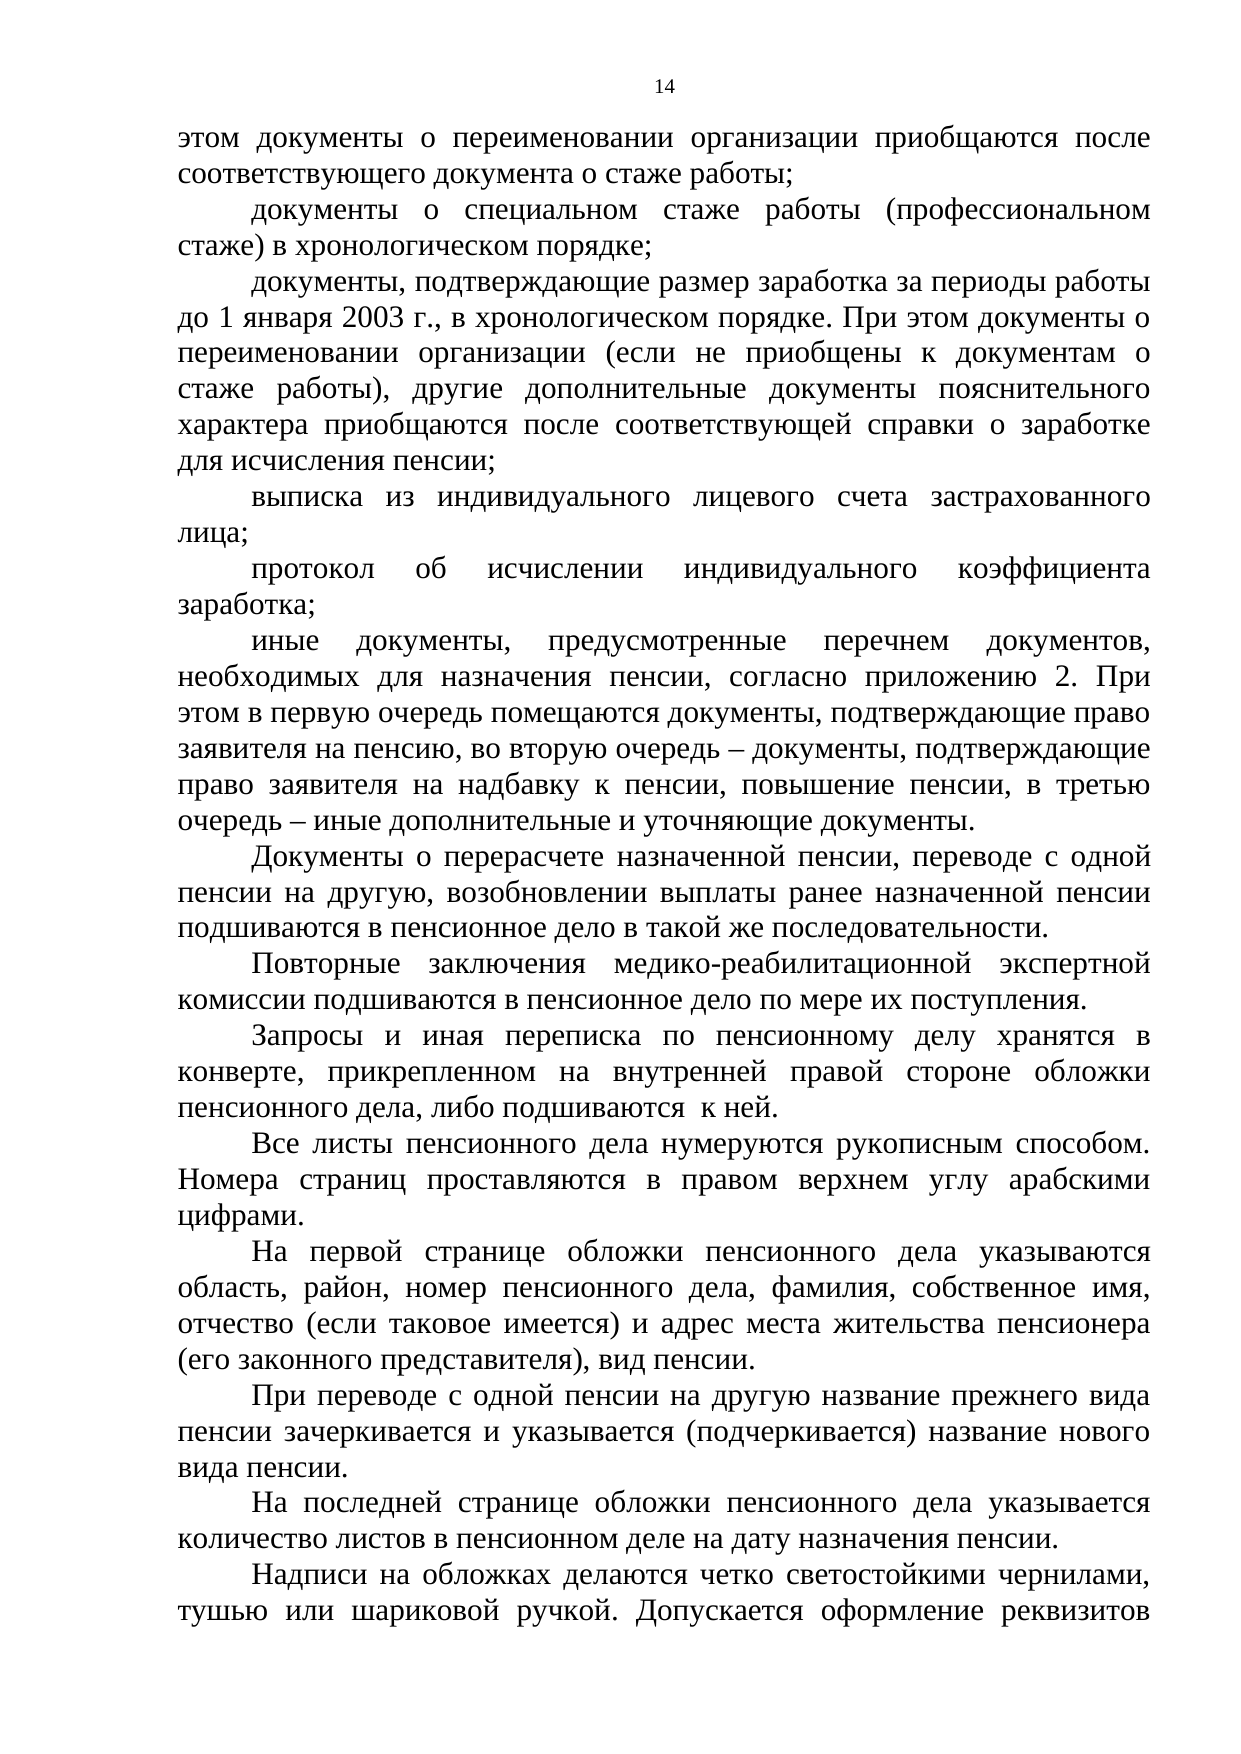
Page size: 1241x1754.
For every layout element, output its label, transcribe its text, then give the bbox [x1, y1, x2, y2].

text иные документы, предусмотренные перечнем документов, необходимых для назначения пенсии, согласно приложению 2. При этом в первую очередь помещаются документы, подтверждающие право заявителя на пенсию, во вторую очередь – документы, подтверждающие право заявителя на надбавку к пенсии, повышение пенсии, в третью очередь – иные дополнительные и уточняющие документы. [177, 621, 1152, 837]
text Документы о перерасчете назначенной пенсии, переводе с одной пенсии на другую, возобновлении выплаты ранее назначенной пенсии подшиваются в пенсионное дело в такой же последовательности. [177, 837, 1152, 945]
text Повторные заключения медико-реабилитационной экспертной комиссии подшиваются в пенсионное дело по мере их поступления. [177, 945, 1152, 1017]
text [177, 118, 1152, 190]
text документы, подтверждающие размер заработка за периоды работы до 1 января 2003 г., в хронологическом порядке. При этом документы о переименовании организации (если не приобщены к документам о стаже работы), другие дополнительные документы пояснительного характера приобщаются после соответствующей справки о заработке для исчисления пенсии; [177, 262, 1152, 477]
text выписка из индивидуального лицевого счета застрахованного лица; [177, 477, 1152, 549]
text На последней странице обложки пенсионного дела указывается количество листов в пенсионном деле на дату назначения пенсии. [177, 1484, 1152, 1556]
text Все листы пенсионного дела нумеруются рукописным способом. Номера страниц проставляются в правом верхнем углу арабскими цифрами. [177, 1124, 1152, 1232]
text протокол об исчислении индивидуального коэффициента заработка; [177, 549, 1152, 621]
text документы о специальном стаже работы (профессиональном стаже) в хронологическом порядке; [177, 190, 1152, 262]
text При переводе с одной пенсии на другую название прежнего вида пенсии зачеркивается и указывается (подчеркивается) название нового вида пенсии. [177, 1376, 1152, 1484]
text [177, 1556, 1152, 1627]
text На первой странице обложки пенсионного дела указываются область, район, номер пенсионного дела, фамилия, собственное имя, отчество (если таковое имеется) и адрес места жительства пенсионера (его законного представителя), вид пенсии. [177, 1232, 1152, 1376]
text Запросы и иная переписка по пенсионному делу хранятся в конверте, прикрепленном на внутренней правой стороне обложки пенсионного дела, либо подшиваются к ней. [177, 1017, 1152, 1124]
